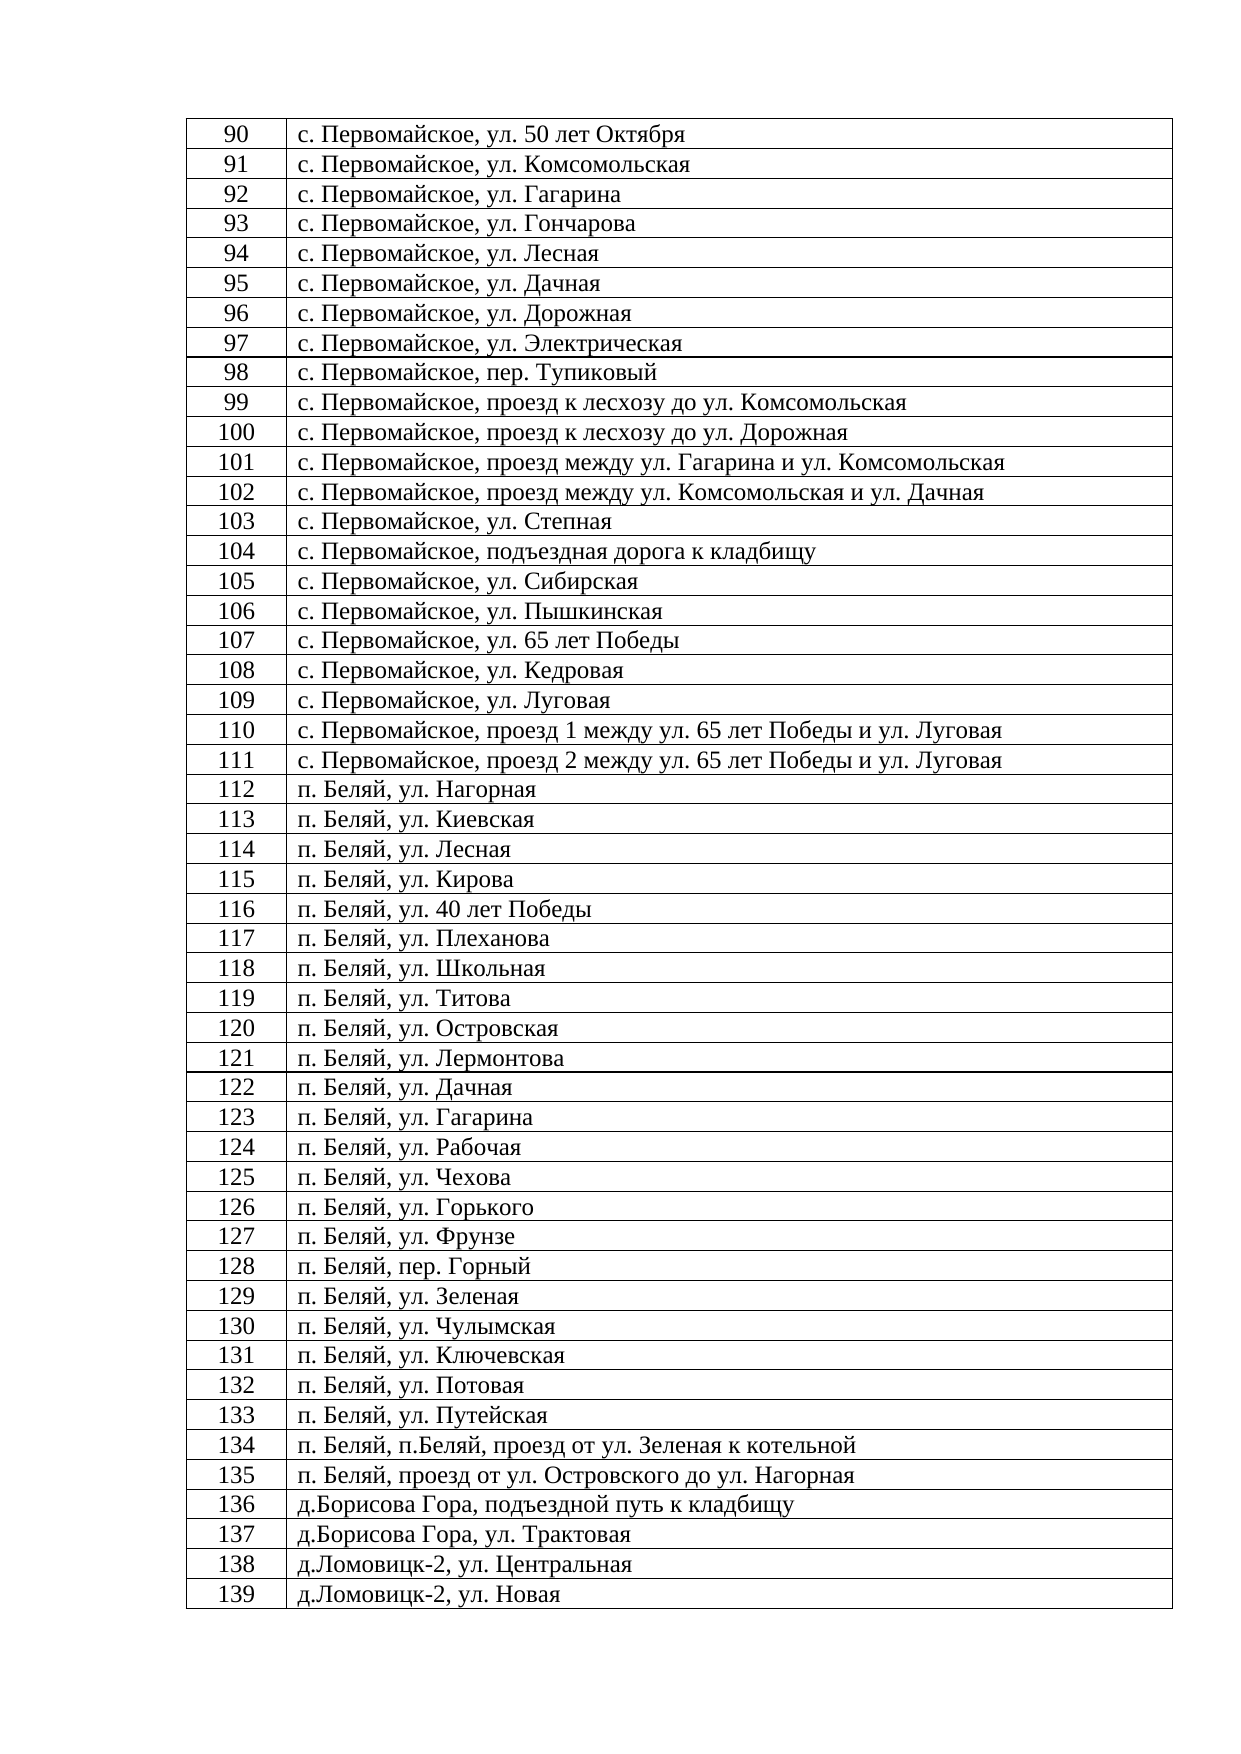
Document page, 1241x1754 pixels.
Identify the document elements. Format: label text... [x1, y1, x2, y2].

table_cell 123 [187, 1102, 286, 1131]
table_cell 110 [187, 715, 286, 744]
table_cell 114 [187, 834, 286, 863]
table_cell п. Беляй, ул. Нагорная [287, 775, 1172, 803]
table_cell 139 [187, 1579, 286, 1608]
table_cell п. Беляй, ул. Горького [287, 1192, 1172, 1220]
table_cell с. Первомайское, проезд к лесхозу до ул. Дорожная [287, 417, 1172, 446]
table_cell с. Первомайское, ул. Пышкинская [287, 596, 1172, 624]
table_cell п. Беляй, ул. Школьная [287, 953, 1172, 982]
table_cell 108 [187, 655, 286, 684]
table_cell с. Первомайское, ул. Сибирская [287, 566, 1172, 595]
table_cell с. Первомайское, проезд между ул. Комсомольская и ул. Дачная [287, 477, 1172, 505]
table_cell 100 [187, 417, 286, 446]
table_cell п. Беляй, ул. Чехова [287, 1162, 1172, 1191]
table_cell с. Первомайское, ул. Электрическая [287, 328, 1172, 356]
table_cell с. Первомайское, ул. 50 лет Октября [287, 119, 1172, 148]
table_cell с. Первомайское, ул. Дачная [287, 268, 1172, 297]
table_cell с. Первомайское, ул. Кедровая [287, 655, 1172, 684]
table_cell 128 [187, 1251, 286, 1280]
table_cell 137 [187, 1519, 286, 1548]
table_cell п. Беляй, пер. Горный [287, 1251, 1172, 1280]
table_cell п. Беляй, ул. Лесная [287, 834, 1172, 863]
table_cell 129 [187, 1281, 286, 1310]
table_cell 116 [187, 894, 286, 922]
table_cell п. Беляй, ул. Путейская [287, 1400, 1172, 1429]
table_cell с. Первомайское, проезд к лесхозу до ул. Комсомольская [287, 387, 1172, 416]
table_cell 126 [187, 1192, 286, 1220]
table_cell с. Первомайское, проезд 2 между ул. 65 лет Победы и ул. Луговая [287, 745, 1172, 773]
table_cell 113 [187, 804, 286, 833]
table_cell 138 [187, 1549, 286, 1578]
table_cell д.Борисова Гора, подъездной путь к кладбищу [287, 1490, 1172, 1518]
table_cell 99 [187, 387, 286, 416]
table_cell 90 [187, 119, 286, 148]
table_cell 92 [187, 179, 286, 207]
table_cell 103 [187, 506, 286, 535]
table_cell 101 [187, 447, 286, 476]
table_cell п. Беляй, ул. Потовая [287, 1370, 1172, 1399]
table_cell 95 [187, 268, 286, 297]
table_cell п. Беляй, ул. Фрунзе [287, 1221, 1172, 1250]
table_cell 131 [187, 1341, 286, 1369]
table_cell 135 [187, 1460, 286, 1488]
table_cell 111 [187, 745, 286, 773]
table_cell 107 [187, 626, 286, 654]
table_cell с. Первомайское, ул. Гагарина [287, 179, 1172, 207]
table_cell п. Беляй, ул. Титова [287, 983, 1172, 1012]
table_cell д.Ломовицк-2, ул. Центральная [287, 1549, 1172, 1578]
table_cell 122 [187, 1073, 286, 1101]
table_cell 104 [187, 536, 286, 565]
table_cell п. Беляй, ул. Дачная [287, 1073, 1172, 1101]
table_cell с. Первомайское, ул. Степная [287, 506, 1172, 535]
table_cell 94 [187, 238, 286, 267]
table_cell 112 [187, 775, 286, 803]
table_cell п. Беляй, ул. Островская [287, 1013, 1172, 1042]
table_cell с. Первомайское, подъездная дорога к кладбищу [287, 536, 1172, 565]
table_cell д.Ломовицк-2, ул. Новая [287, 1579, 1172, 1608]
table_cell 132 [187, 1370, 286, 1399]
table_cell п. Беляй, ул. Гагарина [287, 1102, 1172, 1131]
table_cell 97 [187, 328, 286, 356]
table_cell 133 [187, 1400, 286, 1429]
table_cell п. Беляй, ул. Плеханова [287, 924, 1172, 952]
table_cell 125 [187, 1162, 286, 1191]
table_cell 91 [187, 149, 286, 178]
table_cell 130 [187, 1311, 286, 1339]
table_cell 124 [187, 1132, 286, 1161]
table_cell 106 [187, 596, 286, 624]
table_cell с. Первомайское, ул. Лесная [287, 238, 1172, 267]
table_cell с. Первомайское, проезд 1 между ул. 65 лет Победы и ул. Луговая [287, 715, 1172, 744]
table_cell п. Беляй, проезд от ул. Островского до ул. Нагорная [287, 1460, 1172, 1488]
table_cell п. Беляй, ул. Лермонтова [287, 1043, 1172, 1071]
table_cell 119 [187, 983, 286, 1012]
table_cell п. Беляй, ул. Ключевская [287, 1341, 1172, 1369]
table_cell п. Беляй, ул. 40 лет Победы [287, 894, 1172, 922]
table_cell 134 [187, 1430, 286, 1459]
table_cell п. Беляй, п.Беляй, проезд от ул. Зеленая к котельной [287, 1430, 1172, 1459]
table_cell с. Первомайское, ул. Комсомольская [287, 149, 1172, 178]
table_cell 102 [187, 477, 286, 505]
table_cell 105 [187, 566, 286, 595]
table_cell с. Первомайское, проезд между ул. Гагарина и ул. Комсомольская [287, 447, 1172, 476]
table_cell п. Беляй, ул. Зеленая [287, 1281, 1172, 1310]
table_cell п. Беляй, ул. Рабочая [287, 1132, 1172, 1161]
table_cell с. Первомайское, ул. Дорожная [287, 298, 1172, 327]
table_cell 121 [187, 1043, 286, 1071]
table_cell с. Первомайское, пер. Тупиковый [287, 358, 1172, 386]
table_cell с. Первомайское, ул. Гончарова [287, 209, 1172, 237]
table_cell 109 [187, 685, 286, 714]
table_cell п. Беляй, ул. Кирова [287, 864, 1172, 893]
table_cell с. Первомайское, ул. 65 лет Победы [287, 626, 1172, 654]
table_cell 115 [187, 864, 286, 893]
table_cell 98 [187, 358, 286, 386]
table_cell 93 [187, 209, 286, 237]
table_cell 118 [187, 953, 286, 982]
table_cell п. Беляй, ул. Киевская [287, 804, 1172, 833]
table_cell 117 [187, 924, 286, 952]
table_cell п. Беляй, ул. Чулымская [287, 1311, 1172, 1339]
table_cell д.Борисова Гора, ул. Трактовая [287, 1519, 1172, 1548]
table_cell 127 [187, 1221, 286, 1250]
table_cell 136 [187, 1490, 286, 1518]
table_cell с. Первомайское, ул. Луговая [287, 685, 1172, 714]
table_cell 120 [187, 1013, 286, 1042]
table_cell 96 [187, 298, 286, 327]
